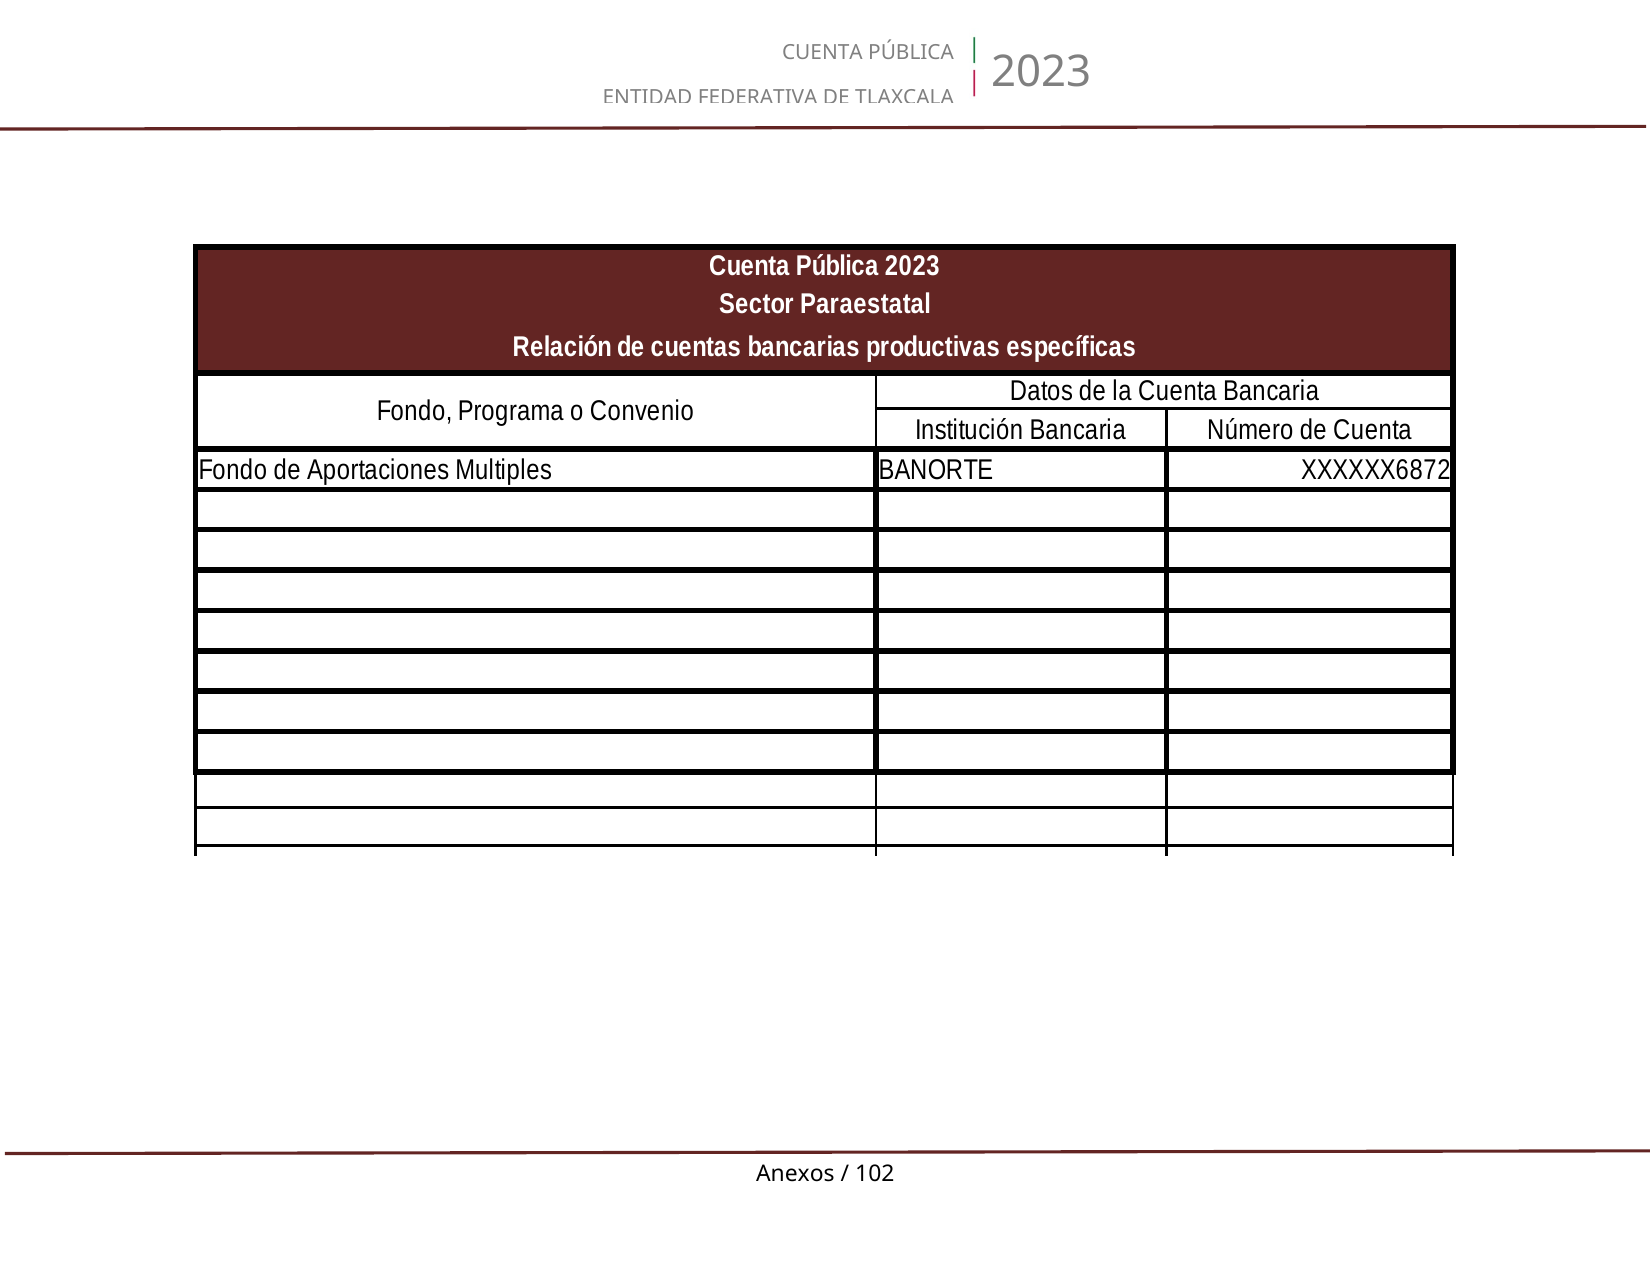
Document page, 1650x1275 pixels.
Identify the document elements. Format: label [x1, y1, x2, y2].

picture [968, 28, 985, 99]
